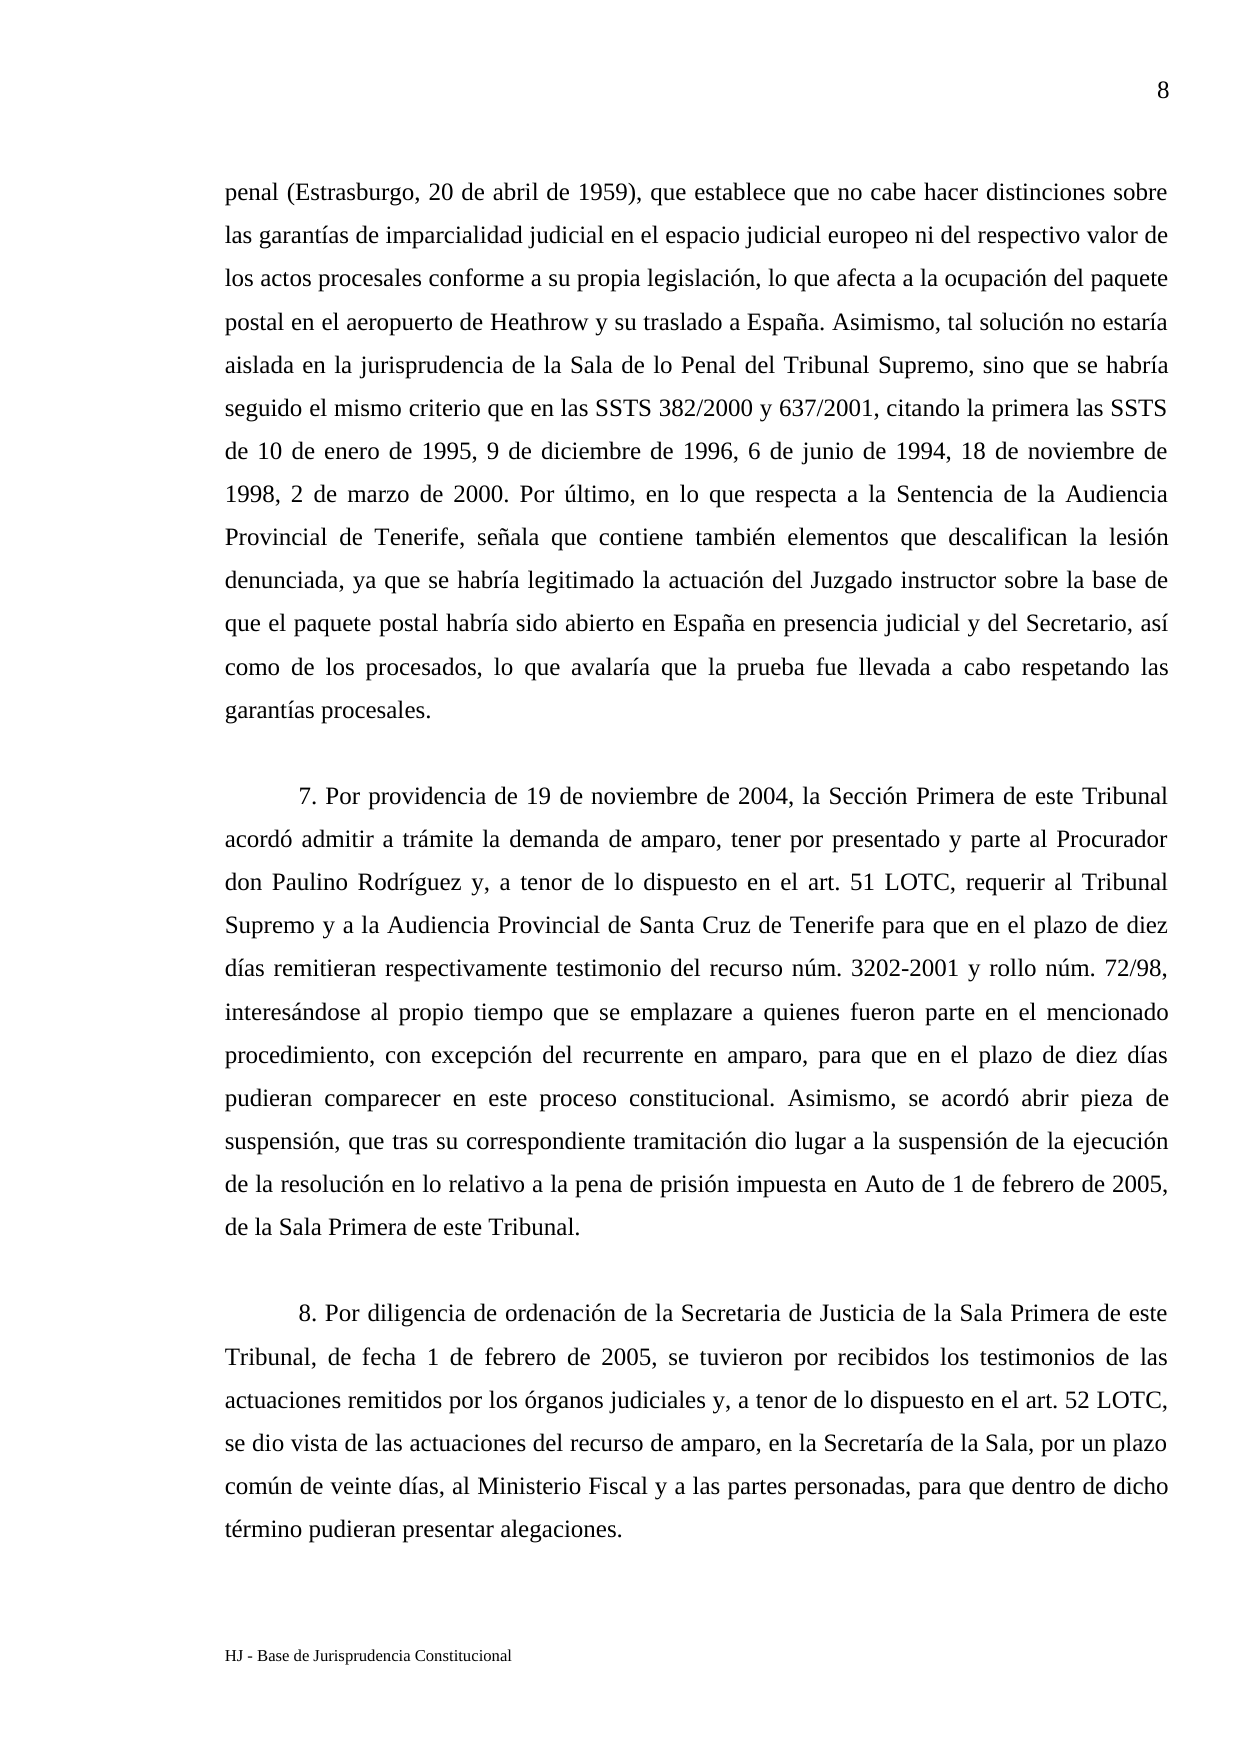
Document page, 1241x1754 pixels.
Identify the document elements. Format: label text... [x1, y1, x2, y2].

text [224, 177, 1169, 723]
text 8. Por diligencia de ordenación de la Secretaria de Justicia de la Sala Primera de este Tribunal, de fecha 1 de febrero de 2005, se tuvieron por recibidos los testimonios de las actuaciones remitidos por los órganos judiciales y, a tenor de lo dispuesto en el art. 52 LOTC, se dio vista de las actuaciones del recurso de amparo, en la Secretaría de la Sala, por un plazo común de veinte días, al Ministerio Fiscal y a las partes personadas, para que dentro de dicho término pudieran presentar alegaciones. [224, 1298, 1169, 1543]
text 7. Por providencia de 19 de noviembre de 2004, la Sección Primera de este Tribunal acordó admitir a trámite la demanda de amparo, tener por presentado y parte al Procurador don Paulino Rodríguez y, a tenor de lo dispuesto en el art. 51 LOTC, requerir al Tribunal Supremo y a la Audiencia Provincial de Santa Cruz de Tenerife para que en el plazo de diez días remitieran respectivamente testimonio del recurso núm. 3202-2001 y rollo núm. 72/98, interesándose al propio tiempo que se emplazare a quienes fueron parte en el mencionado procedimiento, con excepción del recurrente en amparo, para que en el plazo de diez días pudieran comparecer en este proceso constitucional. Asimismo, se acordó abrir pieza de suspensión, que tras su correspondiente tramitación dio lugar a la suspensión de la ejecución de la resolución en lo relativo a la pena de prisión impuesta en Auto de 1 de febrero de 2005, de la Sala Primera de este Tribunal. [224, 781, 1169, 1241]
